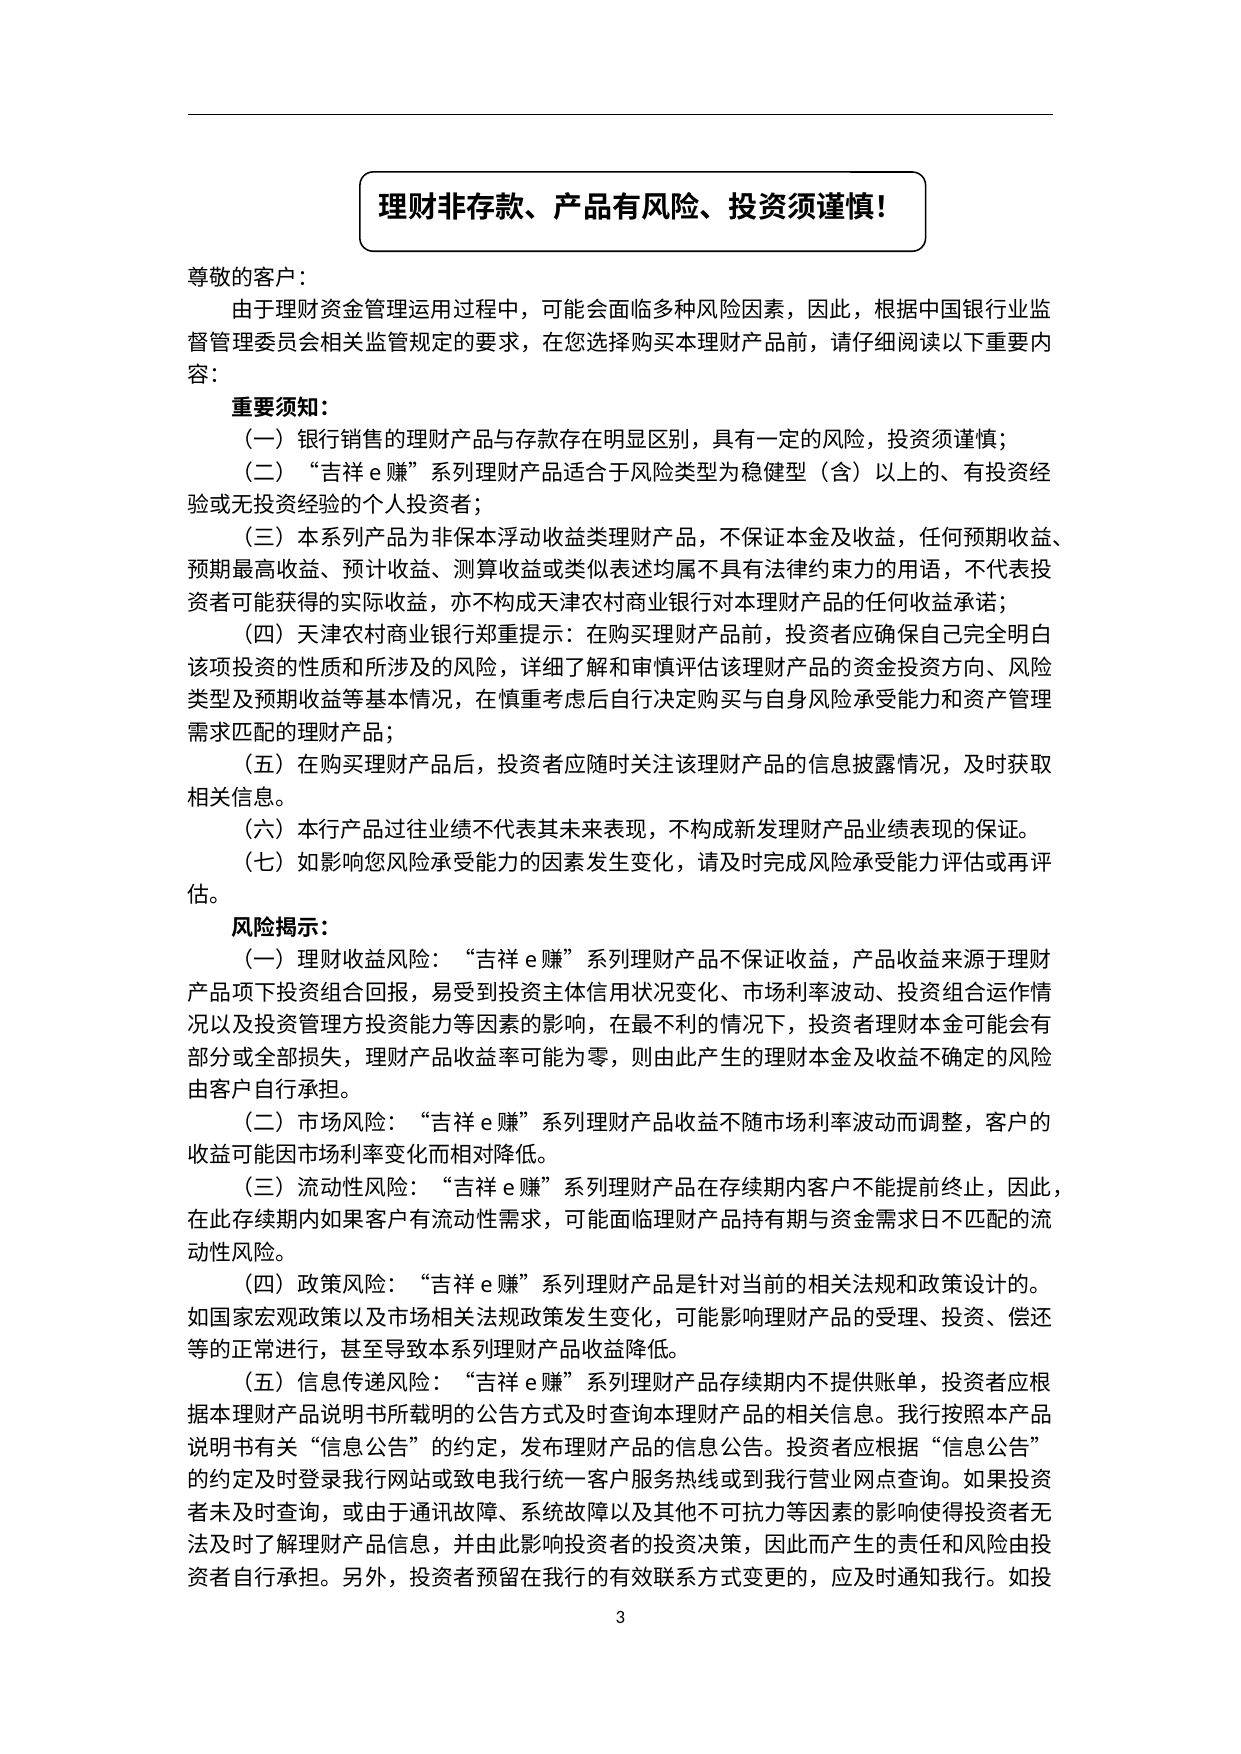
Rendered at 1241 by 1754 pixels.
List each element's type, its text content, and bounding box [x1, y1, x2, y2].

text 重要须知： [187, 389, 1053, 422]
text 由于理财资金管理运用过程中，可能会面临多种风险因素，因此，根据中国银行业监督管理委员会相关监管规定的要求，在您选择购买本理财产品前，请仔细阅读以下重要内容： [187, 292, 1053, 389]
text （七）如影响您风险承受能力的因素发生变化，请及时完成风险承受能力评估或再评估。 [187, 844, 1053, 909]
text （四）天津农村商业银行郑重提示：在购买理财产品前，投资者应确保自己完全明白该项投资的性质和所涉及的风险，详细了解和审慎评估该理财产品的资金投资方向、风险类型及预期收益等基本情况，在慎重考虑后自行决定购买与自身风险承受能力和资产管理需求匹配的理财产品； [187, 617, 1053, 747]
text （四）政策风险：“吉祥e赚”系列理财产品是针对当前的相关法规和政策设计的。如国家宏观政策以及市场相关法规政策发生变化，可能影响理财产品的受理、投资、偿还等的正常进行，甚至导致本系列理财产品收益降低。 [187, 1267, 1053, 1364]
text （一）银行销售的理财产品与存款存在明显区别，具有一定的风险，投资须谨慎； [187, 422, 1053, 454]
text （三）流动性风险：“吉祥e赚”系列理财产品在存续期内客户不能提前终止，因此，在此存续期内如果客户有流动性需求，可能面临理财产品持有期与资金需求日不匹配的流动性风险。 [187, 1169, 1053, 1267]
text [187, 1364, 1053, 1592]
text （二）“吉祥e赚”系列理财产品适合于风险类型为稳健型（含）以上的、有投资经验或无投资经验的个人投资者； [187, 454, 1053, 519]
text （一）理财收益风险：“吉祥e赚”系列理财产品不保证收益，产品收益来源于理财产品项下投资组合回报，易受到投资主体信用状况变化、市场利率波动、投资组合运作情况以及投资管理方投资能力等因素的影响，在最不利的情况下，投资者理财本金可能会有部分或全部损失，理财产品收益率可能为零，则由此产生的理财本金及收益不确定的风险由客户自行承担。 [187, 942, 1053, 1104]
text （二）市场风险：“吉祥e赚”系列理财产品收益不随市场利率波动而调整，客户的收益可能因市场利率变化而相对降低。 [187, 1104, 1053, 1169]
text （六）本行产品过往业绩不代表其未来表现，不构成新发理财产品业绩表现的保证。 [187, 812, 1053, 844]
text 风险揭示： [187, 909, 1053, 942]
text （三）本系列产品为非保本浮动收益类理财产品，不保证本金及收益，任何预期收益、预期最高收益、预计收益、测算收益或类似表述均属不具有法律约束力的用语，不代表投资者可能获得的实际收益，亦不构成天津农村商业银行对本理财产品的任何收益承诺； [187, 519, 1053, 617]
text （五）在购买理财产品后，投资者应随时关注该理财产品的信息披露情况，及时获取相关信息。 [187, 747, 1053, 812]
text 尊敬的客户： [187, 259, 1053, 292]
